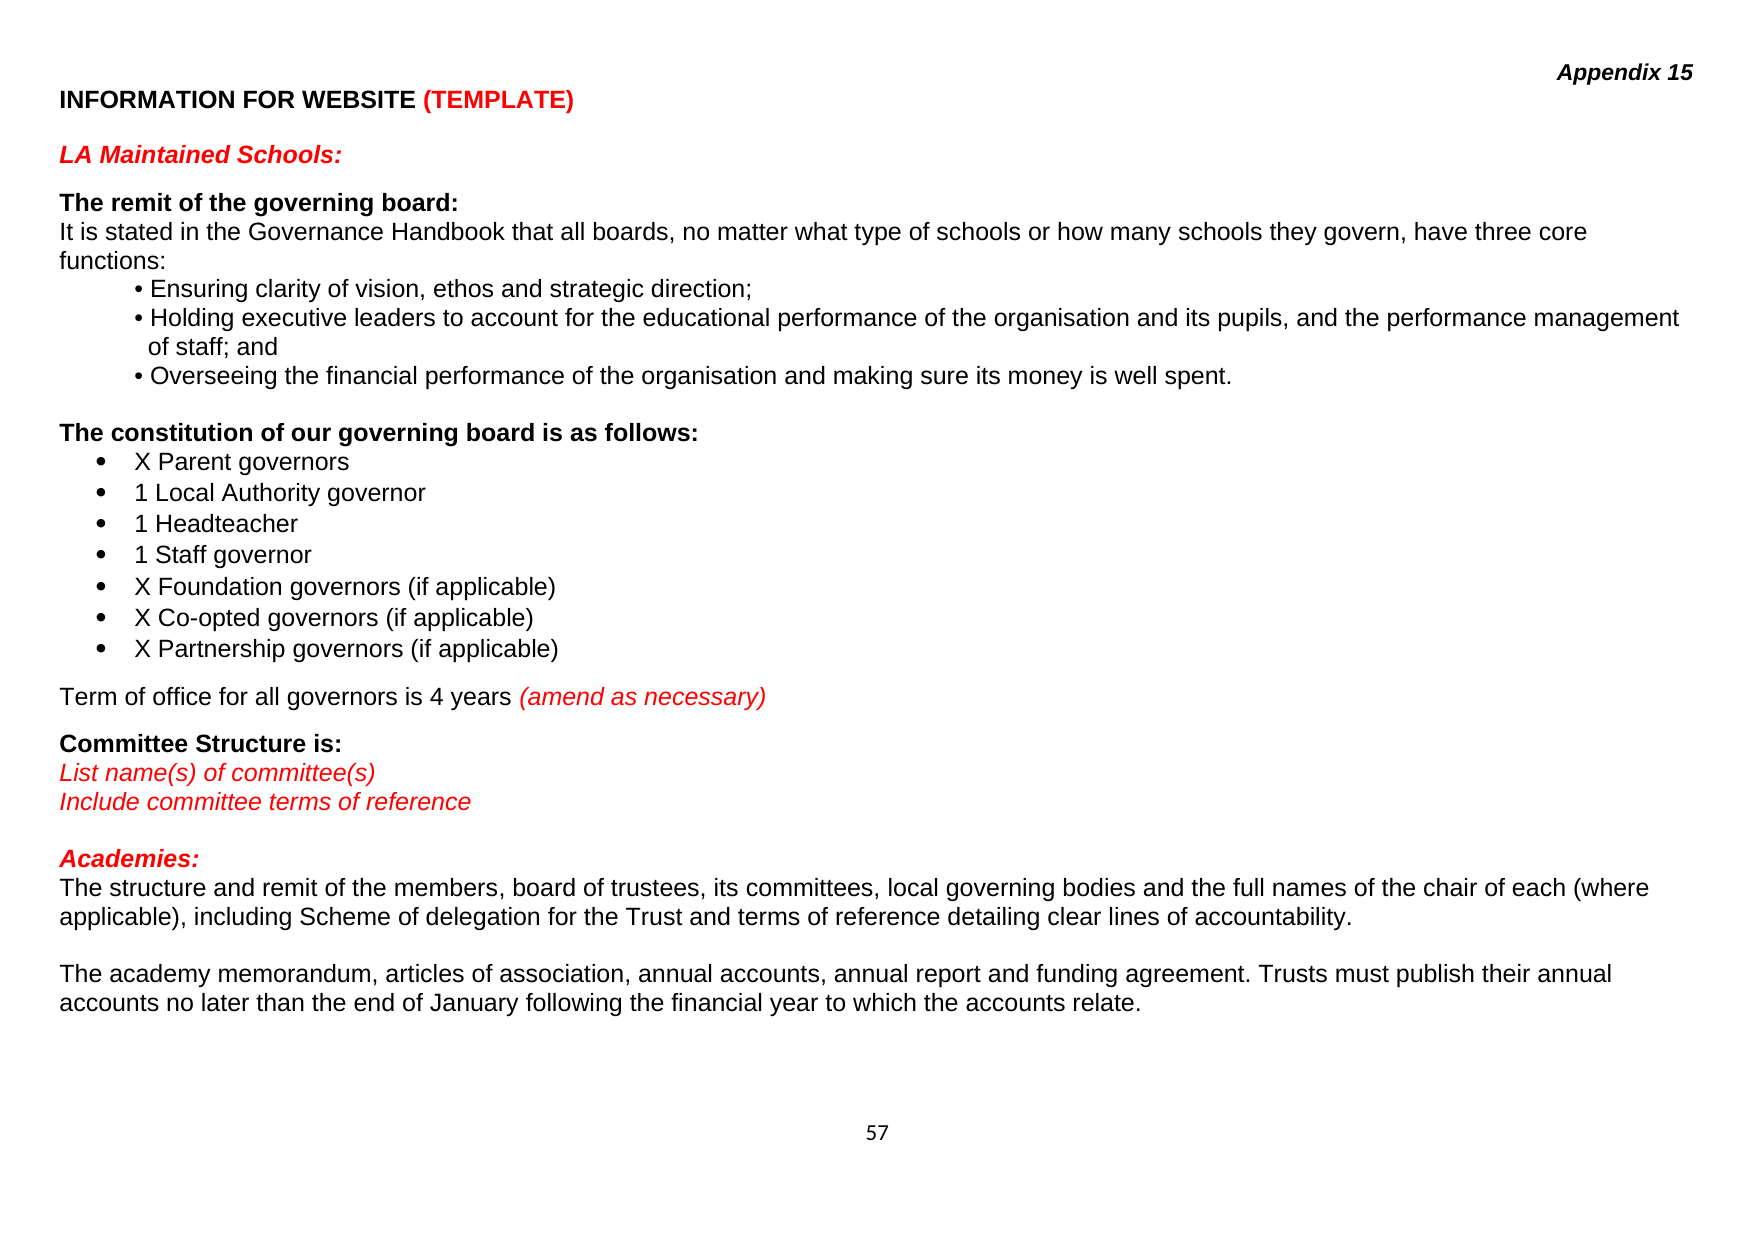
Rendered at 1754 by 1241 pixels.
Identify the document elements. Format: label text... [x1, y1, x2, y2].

list X Co-opted governors (if applicable) [97, 603, 1695, 632]
list X Foundation governors (if applicable) [97, 572, 1695, 600]
text The constitution of our governing board is as follows: [59, 418, 1695, 447]
text INFORMATION FOR WEBSITE (TEMPLATE) [59, 85, 1695, 114]
text Include committee terms of reference [59, 787, 1695, 816]
text LA Maintained Schools: [59, 141, 1695, 169]
text The academy memorandum, articles of association, annual accounts, annual report and funding agreement. Trusts must publish their annual accounts no later than the end of January following the financial year to which the accounts relate. [59, 959, 1695, 1017]
list 1 Staff governor [97, 540, 1695, 569]
text Committee Structure is: [59, 729, 1695, 758]
text Term of office for all governors is 4 years (amend as necessary) [59, 682, 1695, 710]
list X Partnership governors (if applicable) [97, 634, 1695, 663]
list 1 Local Authority governor [97, 478, 1695, 507]
text Appendix 15 [59, 59, 1695, 85]
text • Ensuring clarity of vision, ethos and strategic direction; [134, 274, 1695, 303]
list X Parent governors [97, 447, 1695, 476]
text The structure and remit of the members, board of trustees, its committees, local governing bodies and the full names of the chair of each (where applicable), including Scheme of delegation for the Trust and terms of reference detailing clear lines of accountability. [59, 873, 1695, 931]
text The remit of the governing board: [59, 188, 1695, 217]
text List name(s) of committee(s) [59, 758, 1695, 787]
list 1 Headteacher [97, 509, 1695, 538]
text • Overseeing the financial performance of the organisation and making sure its money is well spent. [134, 361, 1695, 389]
text • Holding executive leaders to account for the educational performance of the organisation and its pupils, and the performance management of staff; and [134, 303, 1695, 361]
text Academies: [59, 844, 1695, 873]
text It is stated in the Governance Handbook that all boards, no matter what type of schools or how many schools they govern, have three core functions: [59, 217, 1695, 274]
